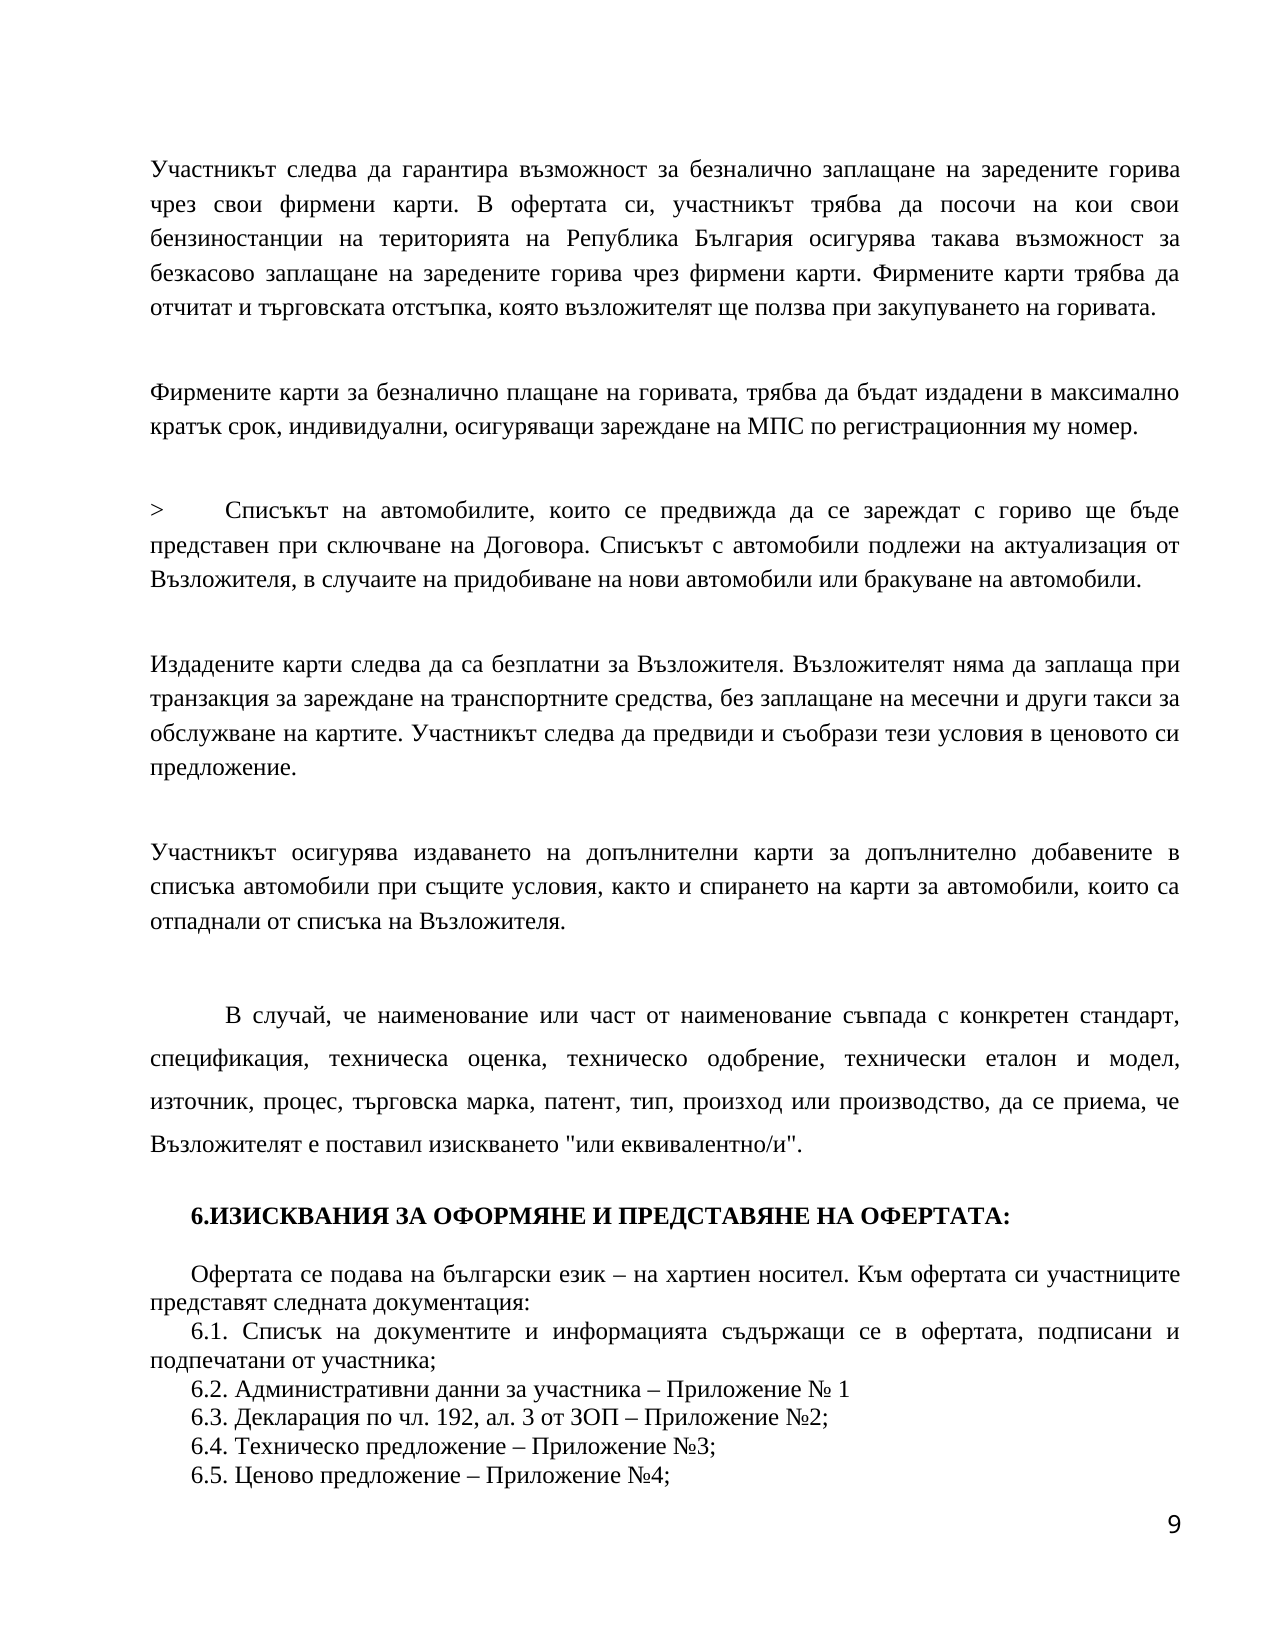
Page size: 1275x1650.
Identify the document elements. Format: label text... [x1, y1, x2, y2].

text > Списъкът на автомобилите, които се предвижда да се зареждат с гориво ще бъде представен при сключване на Договора. Списъкът с автомобили подлежи на актуализация от Възложителя, в случаите на придобиване на нови автомобили или бракуване на автомобили. [150, 491, 1181, 595]
text 6.4. Техническо предложение – Приложение №3; [150, 1431, 1181, 1460]
text 6.5. Ценово предложение – Приложение №4; [150, 1460, 1181, 1489]
text Участникът следва да гарантира възможност за безналично заплащане на заредените горива чрез свои фирмени карти. В офертата си, участникът трябва да посочи на кои свои бензиностанции на територията на Република България осигурява такава възможност за безкасово заплащане на заредените горива чрез фирмени карти. Фирмените карти трябва да отчитат и търговската отстъпка, която възложителят ще ползва при закупуването на горивата. [150, 150, 1181, 322]
text 6.1. Списък на документите и информацията съдържащи се в офертата, подписани и подпечатани от участника; [150, 1316, 1181, 1374]
text 6.3. Декларация по чл. 192, ал. 3 от ЗОП – Приложение №2; [150, 1402, 1181, 1431]
text Фирмените карти за безналично плащане на горивата, трябва да бъдат издадени в максимално кратък срок, индивидуални, осигуряващи зареждане на МПС по регистрационния му номер. [150, 372, 1181, 441]
text 6.ИЗИСКВАНИЯ ЗА ОФОРМЯНЕ И ПРЕДСТАВЯНЕ НА ОФЕРТАТА: [150, 1201, 1181, 1230]
text Участникът осигурява издаването на допълнителни карти за допълнително добавените в списъка автомобили при същите условия, както и спирането на карти за автомобили, които са отпаднали от списъка на Възложителя. [150, 833, 1181, 936]
text Издадените карти следва да са безплатни за Възложителя. Възложителят няма да заплаща при транзакция за зареждане на транспортните средства, без заплащане на месечни и други такси за обслужване на картите. Участникът следва да предвиди и съобрази тези условия в ценовото си предложение. [150, 645, 1181, 783]
text 6.2. Административни данни за участника – Приложение № 1 [150, 1374, 1181, 1402]
subtitle В случай, че наименование или част от наименование съвпада с конкретен стандарт, спецификация, техническа оценка, техническо одобрение, технически еталон и модел, източник, процес, търговска марка, патент, тип, произход или производство, да се приема, че Възложителят е поставил изискването "или еквивалентно/и". [150, 1000, 1181, 1158]
text Офертата се подава на български език – на хартиен носител. Към офертата си участниците представят следната документация: [150, 1259, 1181, 1316]
